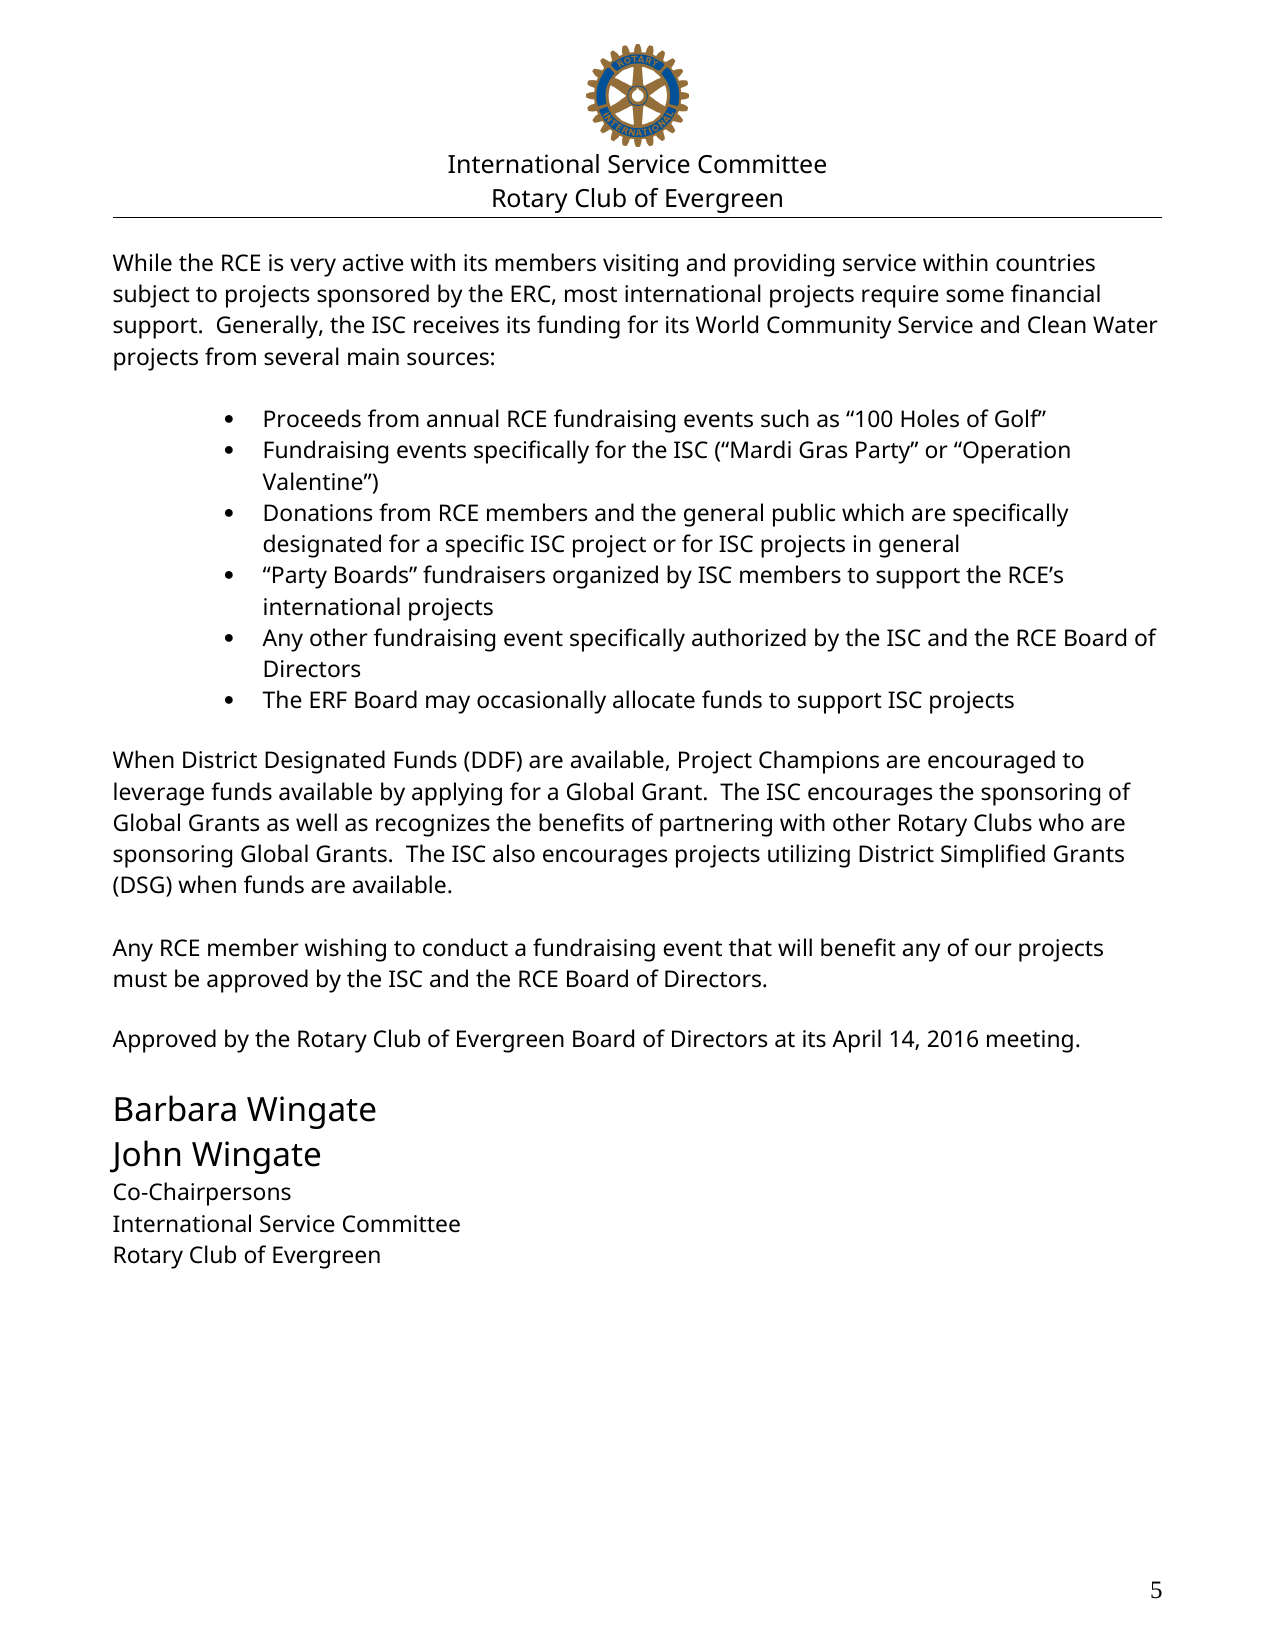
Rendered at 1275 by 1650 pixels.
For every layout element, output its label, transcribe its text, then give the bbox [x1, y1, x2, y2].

text While the RCE is very active with its members visiting and providing service within countries subject to projects sponsored by the ERC, most international projects require some financial support. Generally, the ISC receives its funding for its World Community Service and Clean Water projects from several main sources: [112, 247, 1162, 372]
text Co-Chairpersons [112, 1176, 1162, 1207]
list “Party Boards” fundraisers organized by ISC members to support the RCE’s international projects [225, 559, 1162, 622]
list Fundraising events specifically for the ISC (“Mardi Gras Party” or “Operation Valentine”) [225, 434, 1162, 497]
picture [586, 44, 689, 147]
list Proceeds from annual RCE fundraising events such as “100 Holes of Golf” [225, 403, 1162, 434]
list Donations from RCE members and the general public which are specifically designated for a specific ISC project or for ISC projects in general [225, 497, 1162, 559]
text Rotary Club of Evergreen [112, 1239, 1162, 1270]
list The ERF Board may occasionally allocate funds to support ISC projects [225, 684, 1162, 744]
text Approved by the Rotary Club of Evergreen Board of Directors at its April 14, 2016 meeting. [112, 1023, 1162, 1054]
text Barbara Wingate [112, 1085, 1162, 1131]
text When District Designated Funds (DDF) are available, Project Champions are encouraged to leverage funds available by applying for a Global Grant. The ISC encourages the sponsoring of Global Grants as well as recognizes the benefits of partnering with other Rotary Clubs who are sponsoring Global Grants. The ISC also encourages projects utilizing District Simplified Grants (DSG) when funds are available. [112, 744, 1162, 900]
text Any RCE member wishing to conduct a fundraising event that will benefit any of our projects must be approved by the ISC and the RCE Board of Directors. [112, 932, 1162, 1023]
text International Service Committee [112, 1207, 1162, 1239]
list Any other fundraising event specifically authorized by the ISC and the RCE Board of Directors [225, 622, 1162, 684]
text John Wingate [112, 1131, 1162, 1176]
